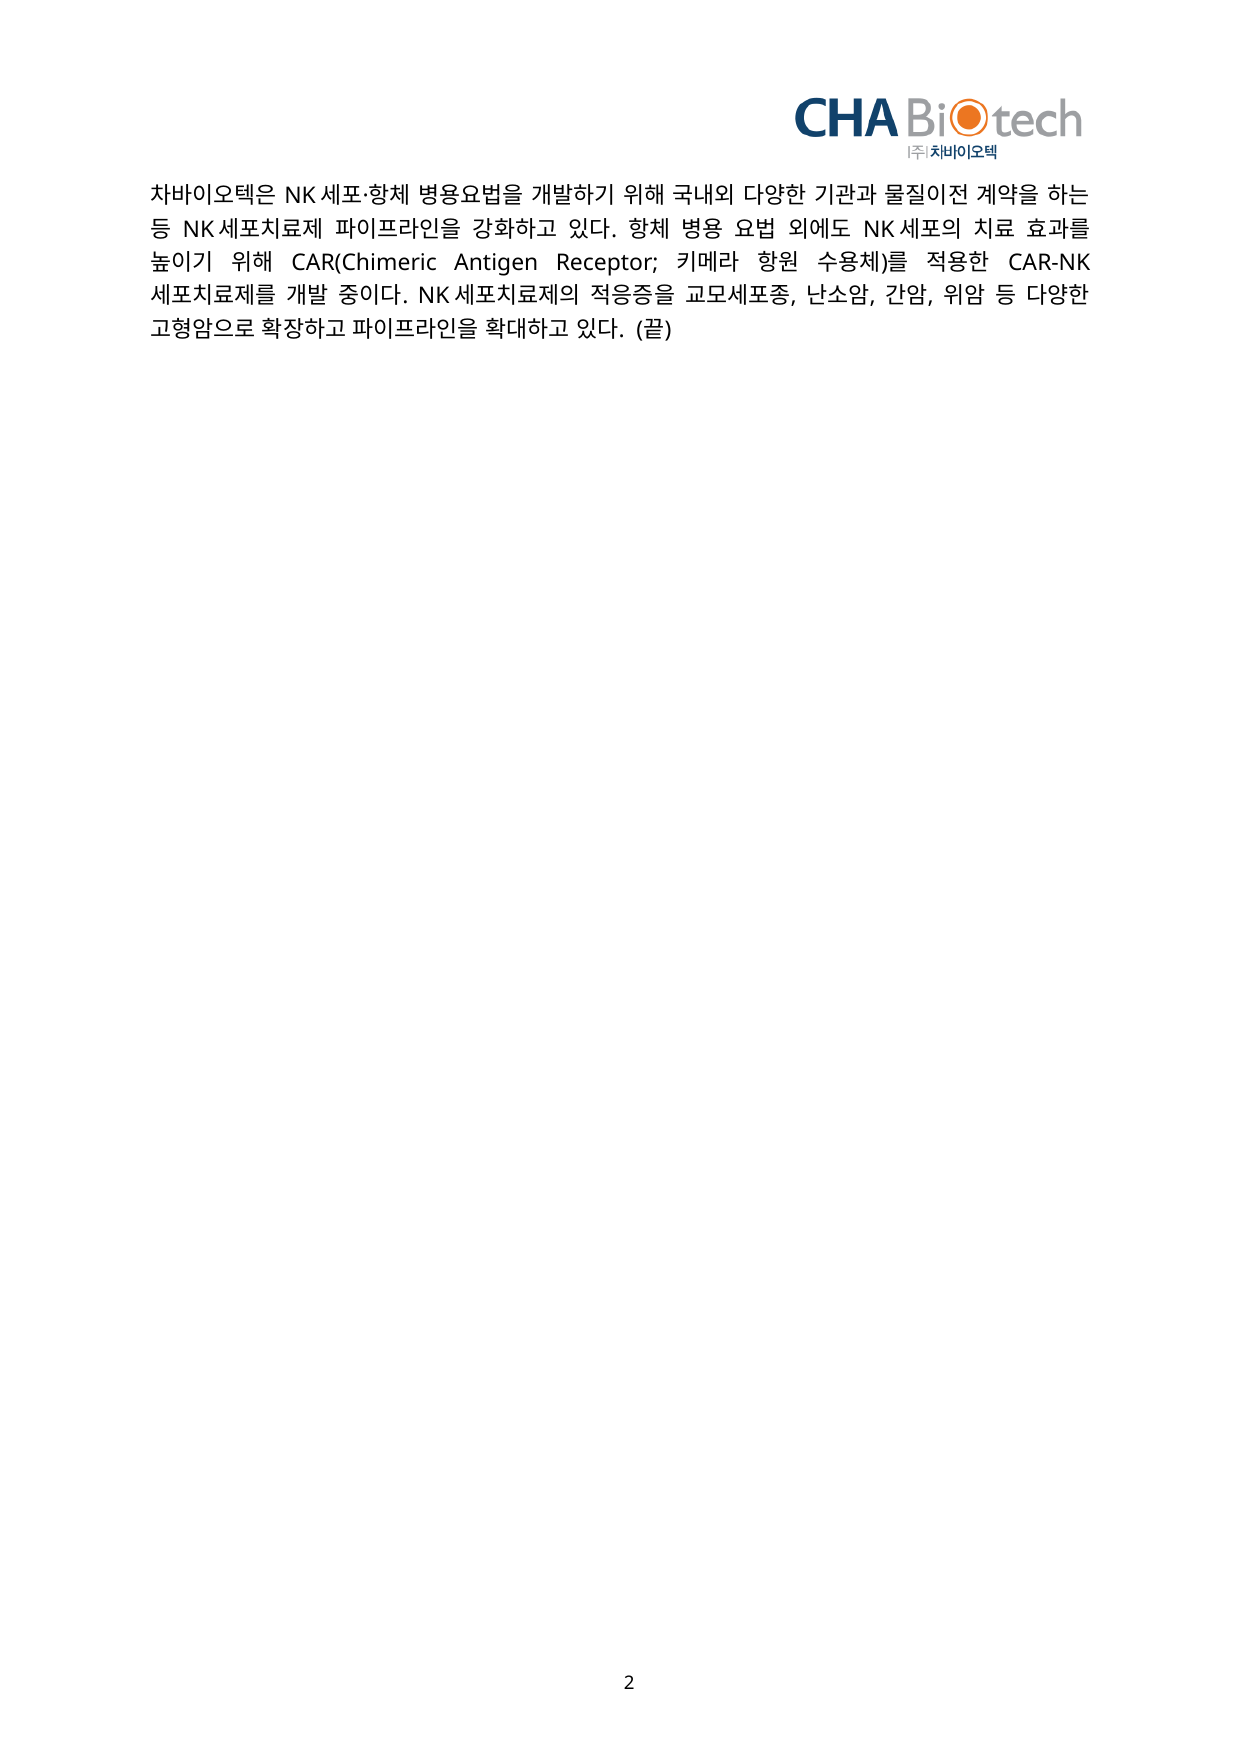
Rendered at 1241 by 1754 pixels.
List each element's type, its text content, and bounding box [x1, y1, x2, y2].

picture [794, 88, 1091, 166]
text 차바이오텍은 NK세포·항체 병용요법을 개발하기 위해 국내외 다양한 기관과 물질이전 계약을 하는 등 NK세포치료제 파이프라인을 강화하고 있다. 항체 병용 요법 외에도 NK세포의 치료 효과를 높이기 위해 CAR(Chimeric Antigen Receptor; 키메라 항원 수용체)를 적용한 CAR-NK세포치료제를 개발 중이다. NK세포치료제의 적응증을 교모세포종, 난소암, 간암, 위암 등 다양한 고형암으로 확장하고 파이프라인을 확대하고 있다. (끝) [150, 177, 1090, 344]
